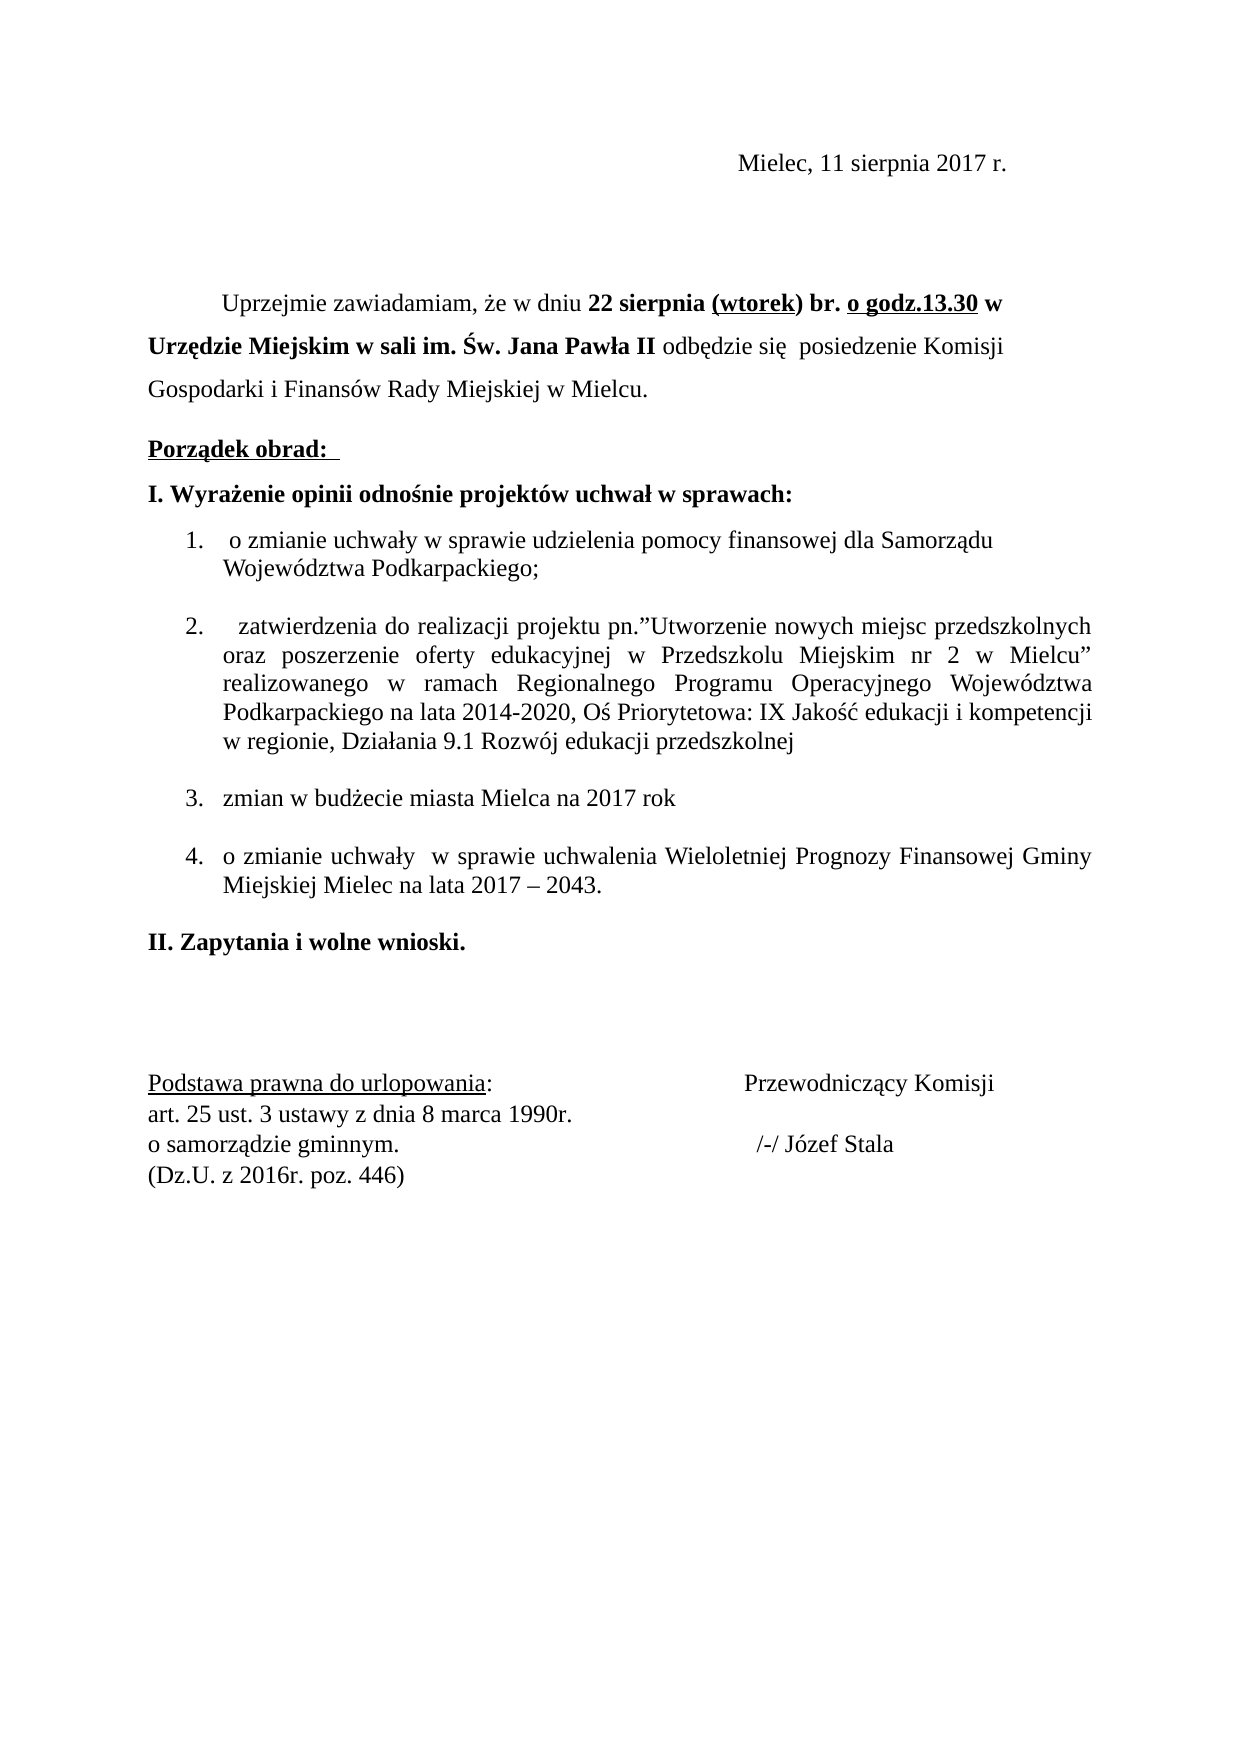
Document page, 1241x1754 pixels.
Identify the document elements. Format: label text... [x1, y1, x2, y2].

text (Dz.U. z 2016r. poz. 446) [148, 1160, 1093, 1188]
text Uprzejmie zawiadamiam, że w dniu 22 sierpnia (wtorek) br. o godz.13.30 w Urzędzie Miejskim w sali im. Św. Jana Pawła II odbędzie się posiedzenie Komisji Gospodarki i Finansów Rady Miejskiej w Mielcu. [148, 288, 1093, 403]
text Porządek obrad: [148, 434, 1093, 463]
text II. Zapytania i wolne wnioski. [148, 927, 1093, 956]
text I. Wyrażenie opinii odnośnie projektów uchwał w sprawach: [148, 479, 1093, 508]
text o samorządzie gminnym. /-/ Józef Stala [148, 1129, 1093, 1158]
text Podstawa prawna do urlopowania: Przewodniczący Komisji [148, 1068, 1093, 1097]
list o zmianie uchwały w sprawie udzielenia pomocy finansowej dla Samorządu Województwa Podkarpackiego; [185, 525, 1093, 582]
text art. 25 ust. 3 ustawy z dnia 8 marca 1990r. [148, 1099, 1093, 1128]
list zatwierdzenia do realizacji projektu pn.”Utworzenie nowych miejsc przedszkolnych oraz poszerzenie oferty edukacyjnej w Przedszkolu Miejskim nr 2 w Mielcu” realizowanego w ramach Regionalnego Programu Operacyjnego Województwa Podkarpackiego na lata 2014-2020, Oś Priorytetowa: IX Jakość edukacji i kompetencji w regionie, Działania 9.1 Rozwój edukacji przedszkolnej [185, 611, 1093, 755]
text Mielec, 11 sierpnia 2017 r. [148, 148, 1240, 176]
list zmian w budżecie miasta Mielca na 2017 rok [185, 783, 1093, 812]
list o zmianie uchwały w sprawie uchwalenia Wieloletniej Prognozy Finansowej Gminy Miejskiej Mielec na lata 2017 – 2043. [185, 841, 1093, 898]
